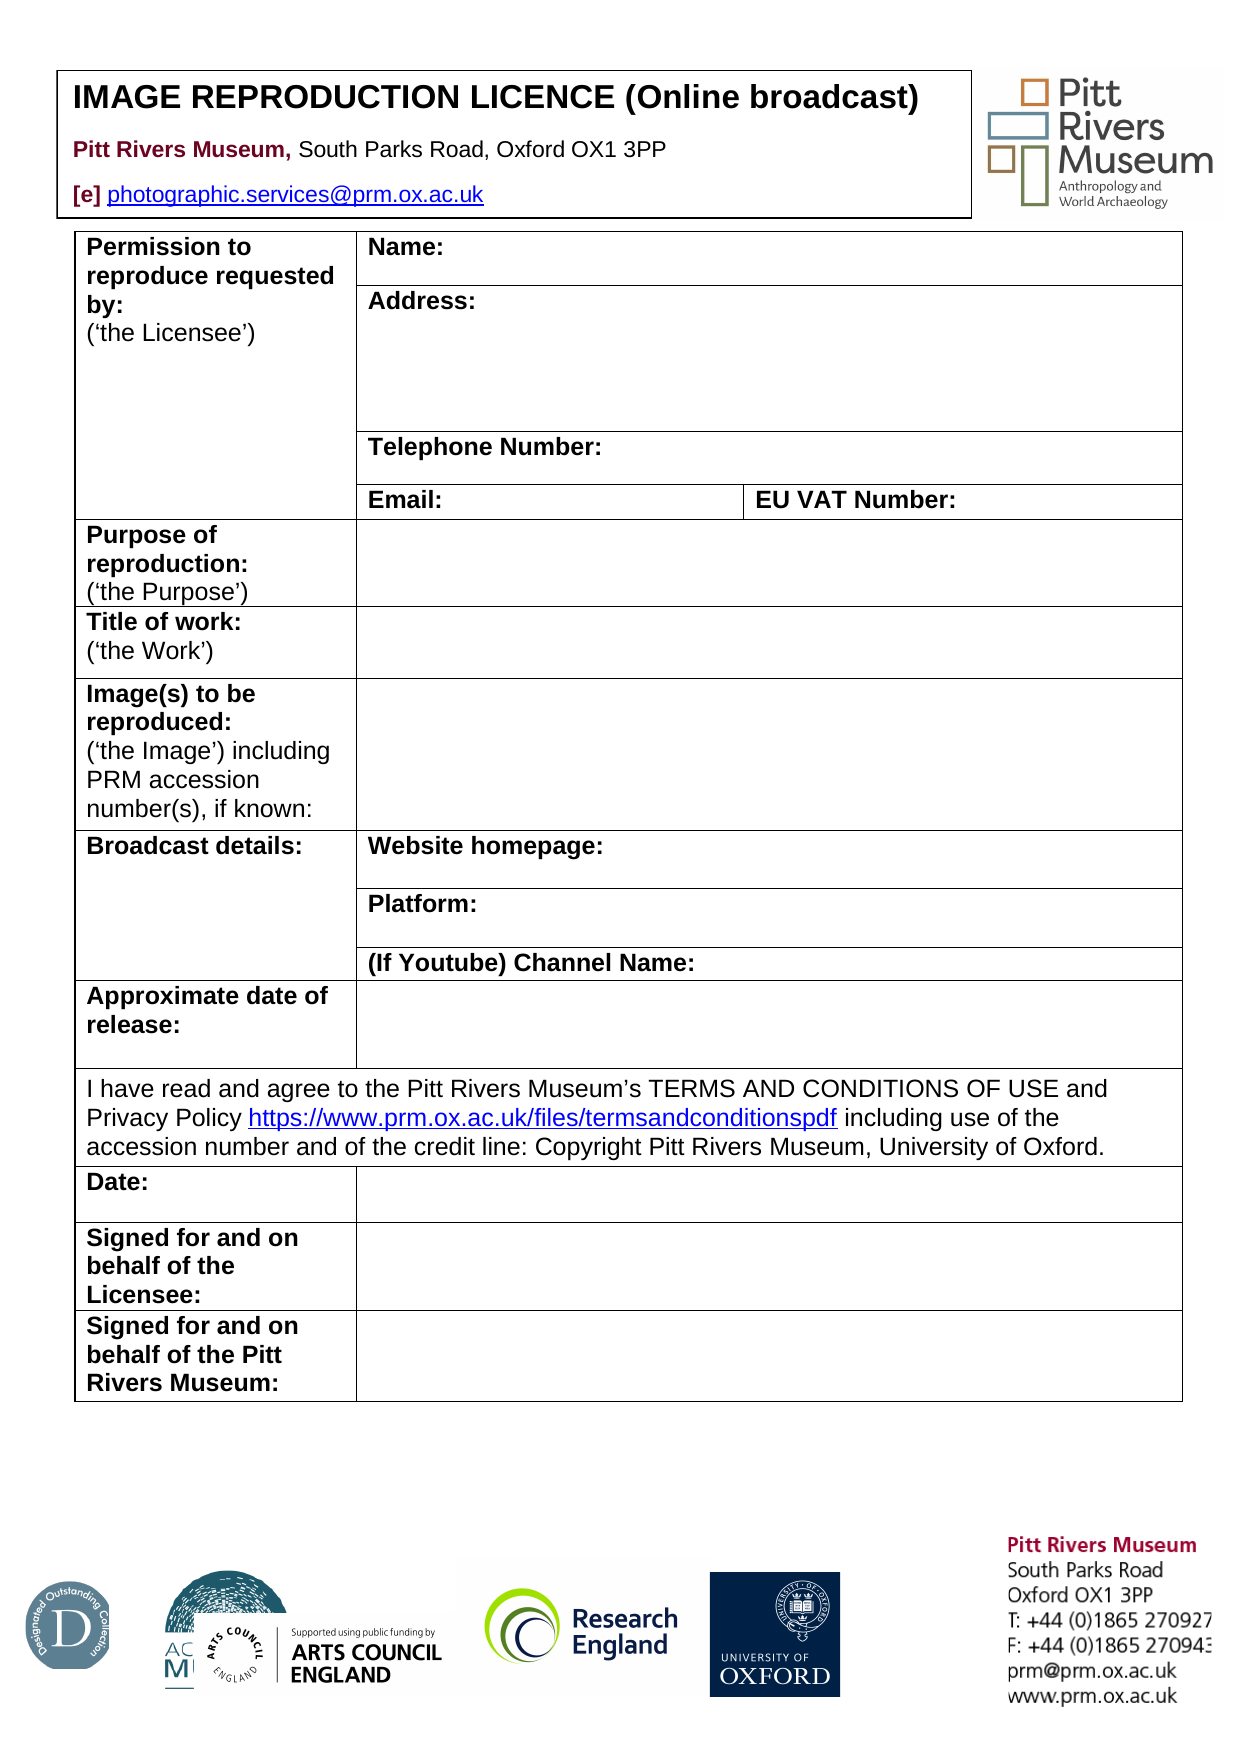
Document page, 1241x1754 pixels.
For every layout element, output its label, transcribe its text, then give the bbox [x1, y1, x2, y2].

table_cell (If Youtube) Channel Name: [357, 948, 1182, 980]
table_cell Date: [76, 1167, 356, 1222]
table_cell [357, 981, 1182, 1067]
table_cell Website homepage: [357, 831, 1182, 888]
table_cell [357, 1167, 1182, 1222]
table_cell EU VAT Number: [744, 485, 1182, 519]
table_cell [357, 520, 1182, 606]
table_cell [357, 1311, 1182, 1401]
picture [1007, 1534, 1211, 1727]
picture [165, 1557, 841, 1697]
table_cell Title of work: (‘the Work’) [76, 607, 356, 678]
table_header Name: [357, 232, 1182, 284]
table_cell [357, 607, 1182, 678]
table_cell [357, 679, 1182, 830]
table_cell I have read and agree to the Pitt Rivers Museum’s TERMS AND CONDITIONS OF USE and Privacy Policy https://www.prm.ox.ac.uk/files/termsandconditionspdf including use of the accession number and of the credit line: Copyright Pitt Rivers Museum, University of Oxford. [76, 1069, 1182, 1166]
table_cell Signed for and on behalf of the Pitt Rivers Museum: [76, 1311, 356, 1401]
table_cell Broadcast details: [76, 831, 356, 980]
table_cell Purpose of reproduction: (‘the Purpose’) [76, 520, 356, 606]
table_cell Telephone Number: [357, 432, 1182, 484]
table_cell [357, 1223, 1182, 1310]
picture [975, 66, 1224, 220]
table_cell Platform: [357, 889, 1182, 947]
table_cell Image(s) to be reproduced: (‘the Image’) including PRM accession number(s), if known: [76, 679, 356, 830]
table_header Permission to reproduce requested by: (‘the Licensee’) [76, 232, 356, 519]
table_cell Address: [357, 286, 1182, 431]
picture [25, 1581, 109, 1669]
table_cell Signed for and on behalf of the Licensee: [76, 1223, 356, 1310]
table_cell Email: [357, 485, 743, 519]
table_cell Approximate date of release: [76, 981, 356, 1067]
